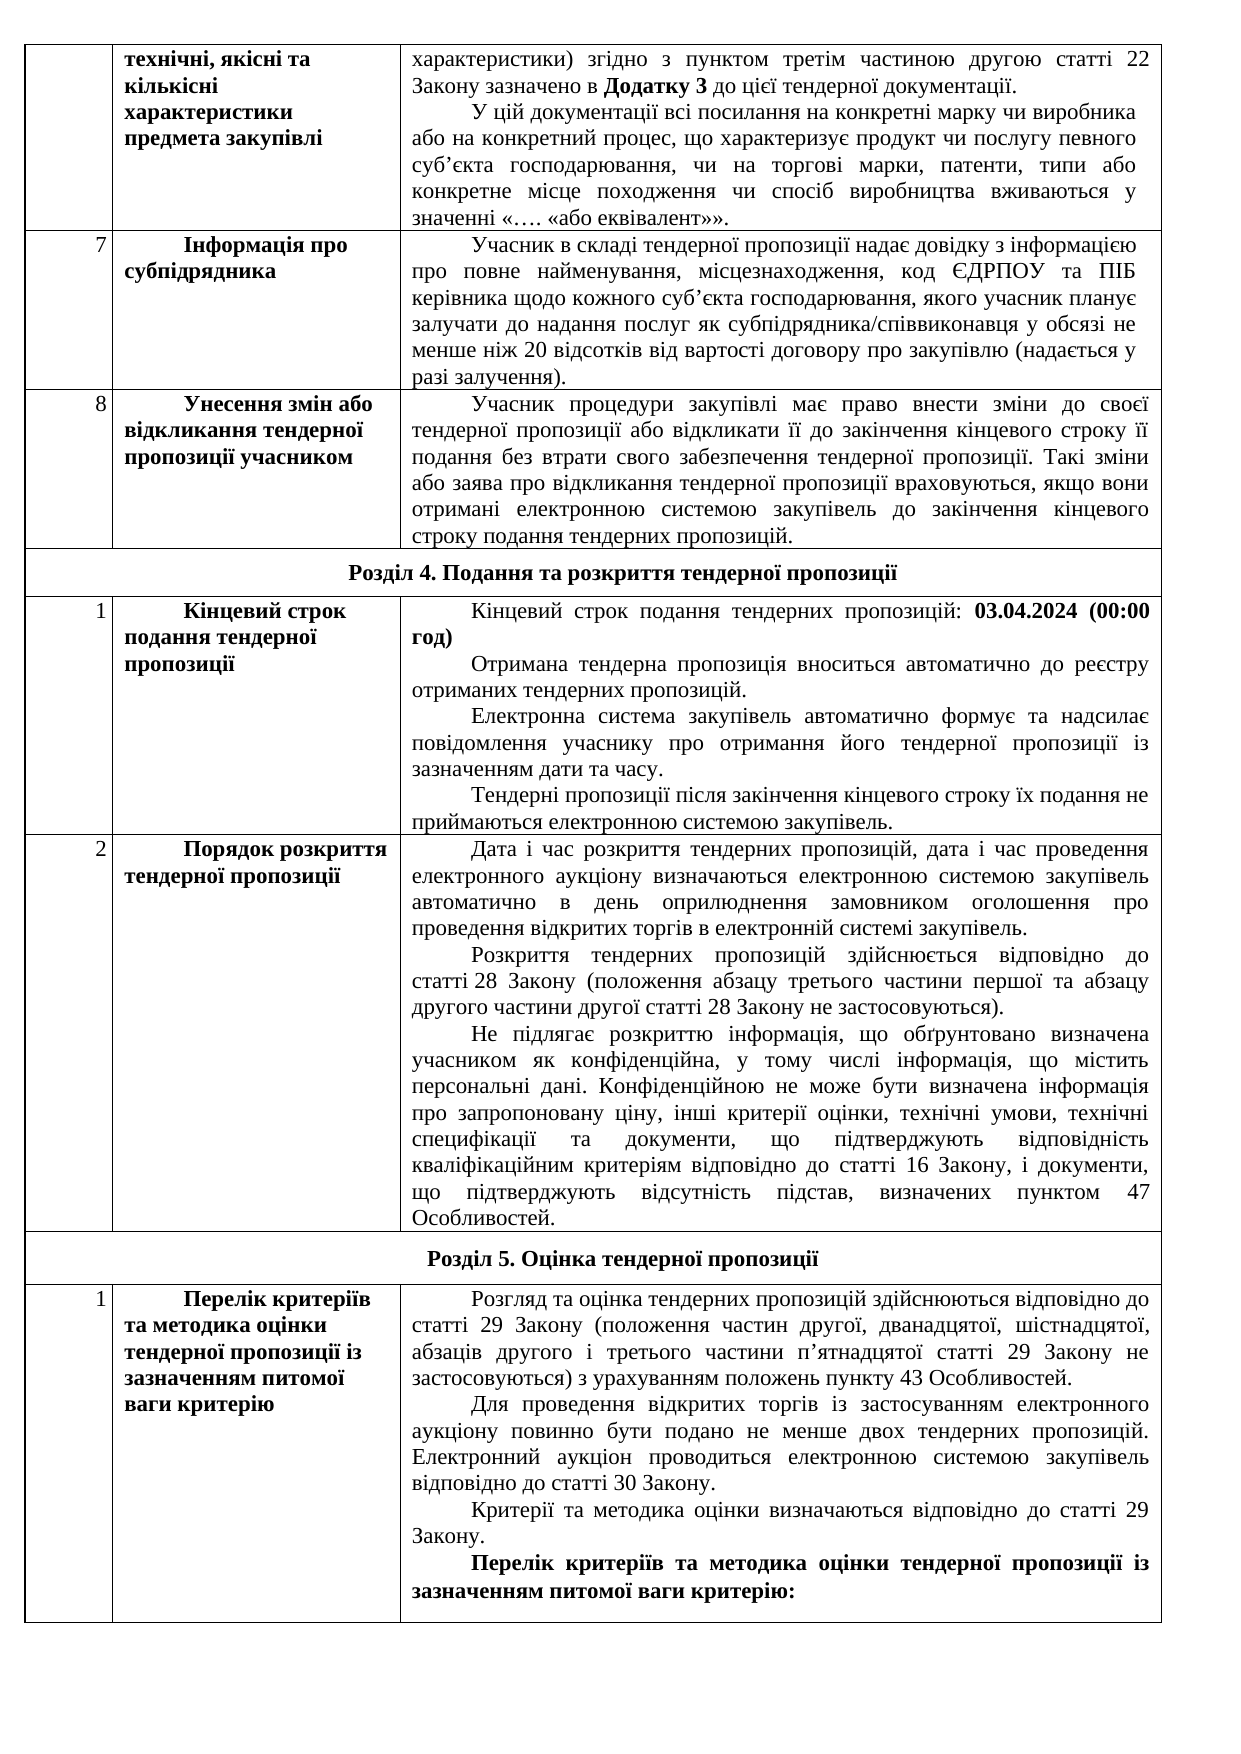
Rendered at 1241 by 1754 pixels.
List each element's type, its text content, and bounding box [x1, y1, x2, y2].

table_cell 1 [26, 1285, 112, 1622]
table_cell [113, 45, 400, 230]
table_cell 1 [26, 597, 112, 834]
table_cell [401, 1285, 1161, 1622]
table_cell Дата і час розкриття тендерних пропозицій, дата і час проведення електронного аукціону визначаються електронною системою закупівель автоматично в день оприлюднення замовником оголошення про проведення відкритих торгів в електронній системі закупівель. Розкриття тендерних пропозицій здійснюється відповідно до статті 28 Закону (положення абзацу третього частини першої та абзацу другого частини другої статті 28 Закону не застосовуються). Не підлягає розкриттю інформація, що обґрунтовано визначена учасником як конфіденційна, у тому числі інформація, що містить персональні дані. Конфіденційною не може бути визначена інформація про запропоновану ціну, інші критерії оцінки, технічні умови, технічні специфікації та документи, що підтверджують відповідність кваліфікаційним критеріям відповідно до статті 16 Закону, і документи, що підтверджують відсутність підстав, визначених пунктом 47 Особливостей. [401, 835, 1161, 1231]
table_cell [113, 1285, 400, 1622]
table_cell Інформація про субпідрядника [113, 231, 400, 389]
table_cell Кінцевий строк подання тендерних пропозицій: 03.04.2024 (00:00 год) Отримана тендерна пропозиція вноситься автоматично до реєстру отриманих тендерних пропозицій. Електронна система закупівель автоматично формує та надсилає повідомлення учаснику про отримання його тендерної пропозиції із зазначенням дати та часу. Тендерні пропозиції після закінчення кінцевого строку їх подання не приймаються електронною системою закупівель. [401, 597, 1161, 834]
table_cell Унесення змін або відкликання тендерної пропозиції учасником [113, 390, 400, 548]
table_cell 2 [26, 835, 112, 1231]
table_cell Розділ 5. Оцінка тендерної пропозиції [26, 1232, 1161, 1284]
table_cell Порядок розкриття тендерної пропозиції [113, 835, 400, 1231]
table_cell 8 [26, 390, 112, 548]
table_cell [401, 45, 1161, 230]
table_cell Учасник в складі тендерної пропозиції надає довідку з інформацією про повне найменування, місцезнаходження, код ЄДРПОУ та ПІБ керівника щодо кожного суб’єкта господарювання, якого учасник планує залучати до надання послуг як субпідрядника/співвиконавця у обсязі не менше ніж 20 відсотків від вартості договору про закупівлю (надається у разі залучення). [401, 231, 1161, 389]
table_cell Учасник процедури закупівлі має право внести зміни до своєї тендерної пропозиції або відкликати її до закінчення кінцевого строку її подання без втрати свого забезпечення тендерної пропозиції. Такі зміни або заява про відкликання тендерної пропозиції враховуються, якщо вони отримані електронною системою закупівель до закінчення кінцевого строку подання тендерних пропозицій. [401, 390, 1161, 548]
table_cell Кінцевий строк подання тендерної пропозиції [113, 597, 400, 834]
table_cell 6 [26, 45, 112, 230]
table_cell 7 [26, 231, 112, 389]
table_cell Розділ 4. Подання та розкриття тендерної пропозиції [26, 549, 1161, 596]
